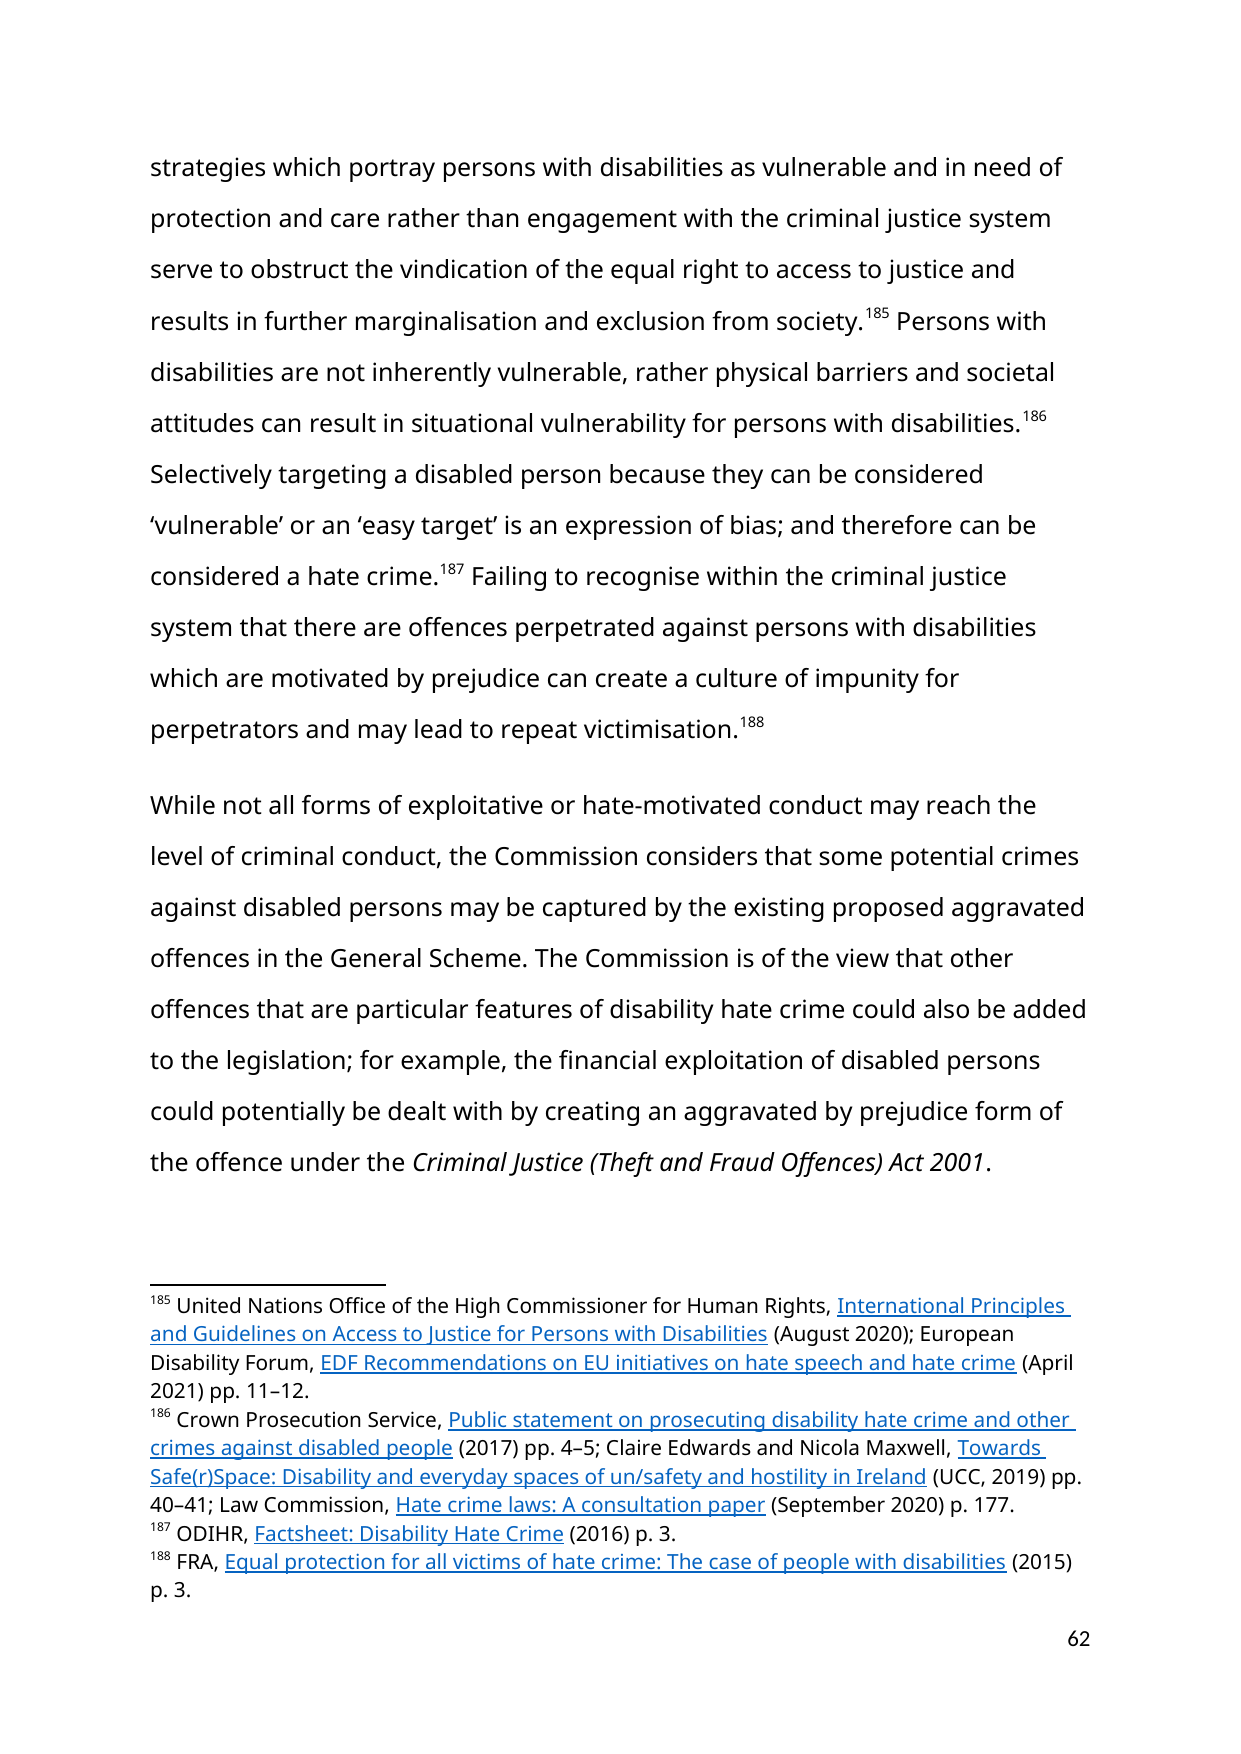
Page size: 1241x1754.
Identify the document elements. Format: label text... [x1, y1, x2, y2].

text While not all forms of exploitative or hate-motivated conduct may reach the level of criminal conduct, the Commission considers that some potential crimes against disabled persons may be captured by the existing proposed aggravated offences in the General Scheme. The Commission is of the view that other offences that are particular features of disability hate crime could also be added to the legislation; for example, the financial exploitation of disabled persons could potentially be dealt with by creating an aggravated by prejudice form of the offence under the Criminal Justice (Theft and Fraud Offences) Act 2001. [150, 787, 1090, 1179]
text There is a need to ensure that there are no obstacles to investigating or prosecuting disability hate crime; particularly with evidence from the UK of the low level of prosecutions for disability hate crimes. The underreporting and low level of prosecution of disability hate crime is due in part to assumptions made by the police, prosecutors and the judiciary that perpetrators are motivated by an individual’s perceived vulnerability rather than their impairment. This notion of perceived vulnerability has been rejected by many disabled victims of crime, who regard the offence as being motivated by a deeper prejudice, hostility or hatred. Criminal justice frameworks or strategies which portray persons with disabilities as vulnerable and in need of protection and care rather than engagement with the criminal justice system serve to obstruct the vindication of the equal right to access to justice and results in further marginalisation and exclusion from society. Persons with disabilities are not inherently vulnerable, rather physical barriers and societal attitudes can result in situational vulnerability for persons with disabilities. Selectively targeting a disabled person because they can be considered ‘vulnerable’ or an ‘easy target’ is an expression of bias; and therefore can be considered a hate crime. Failing to recognise within the criminal justice system that there are offences perpetrated against persons with disabilities which are motivated by prejudice can create a culture of impunity for perpetrators and may lead to repeat victimisation. [150, 150, 1090, 746]
